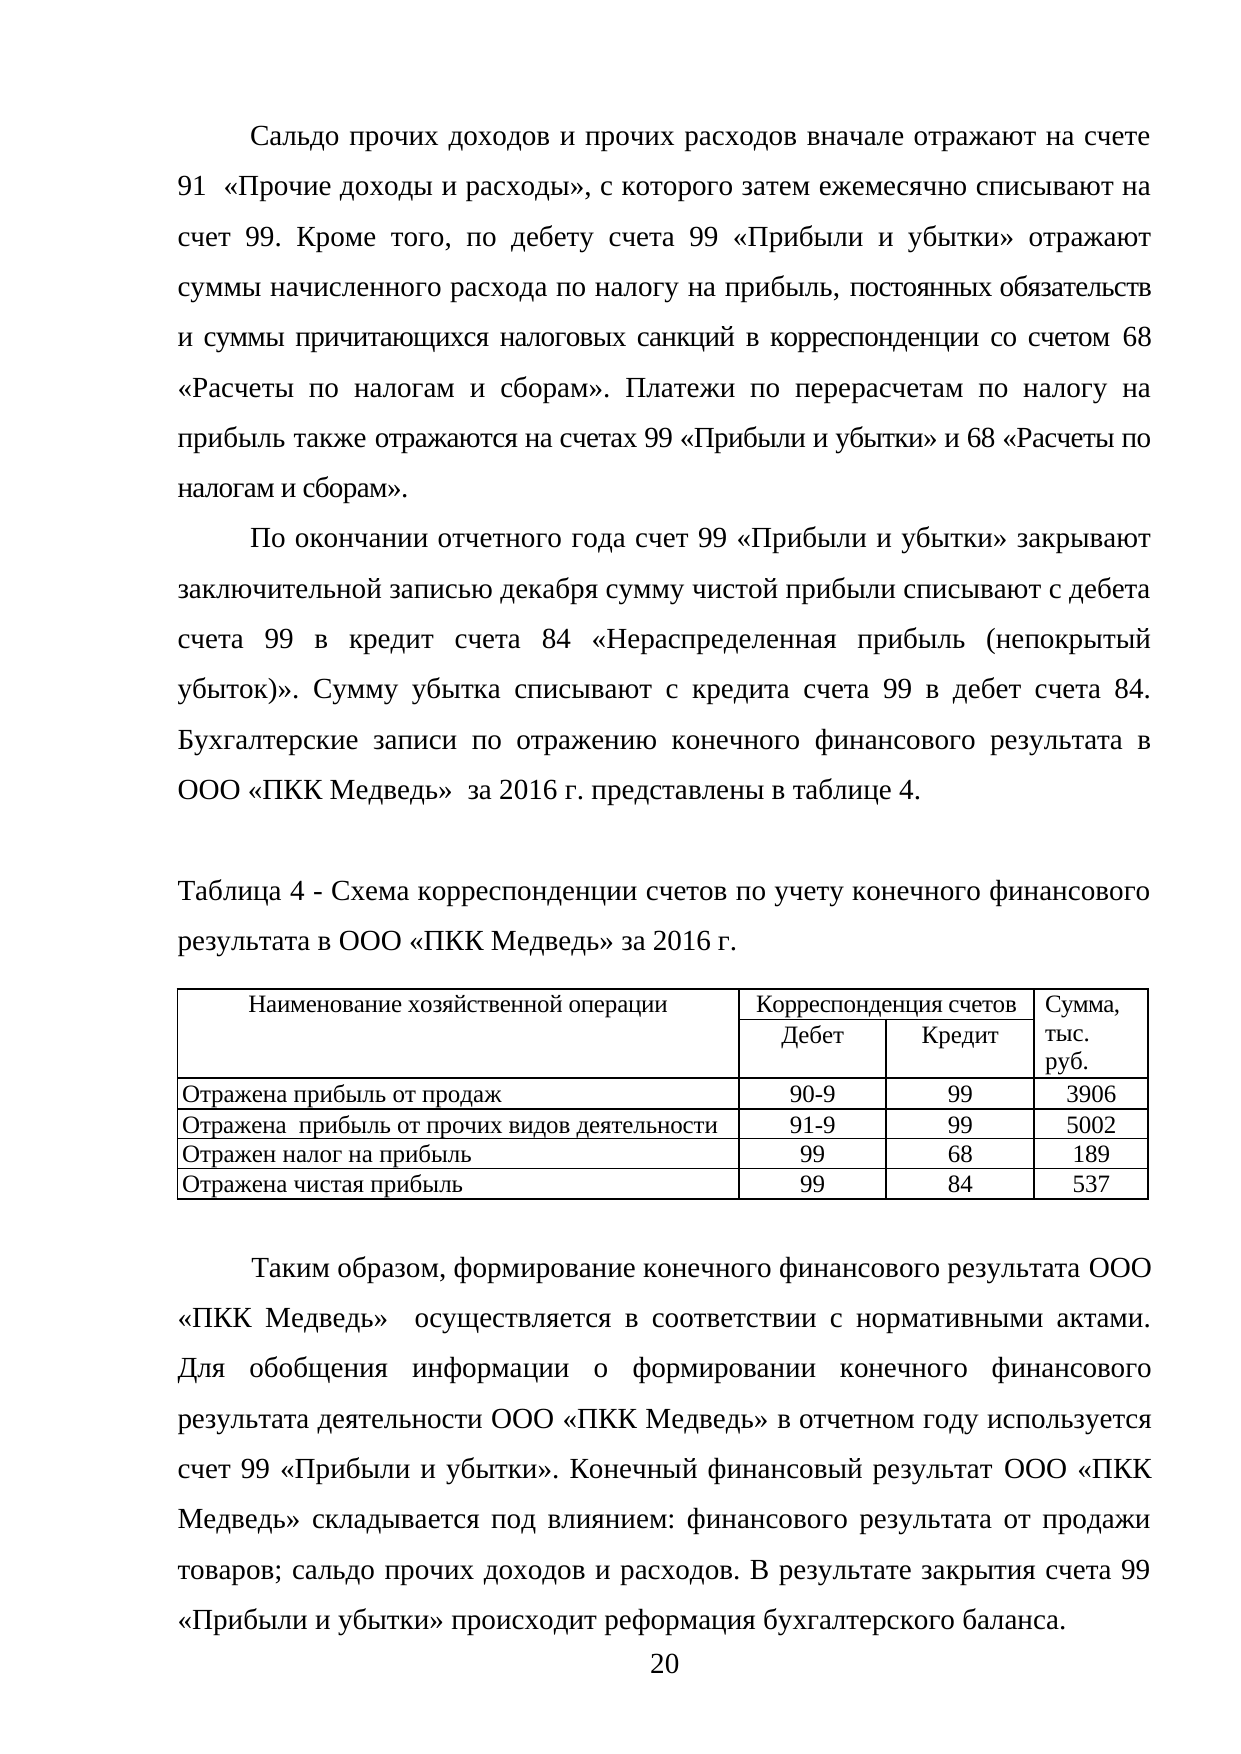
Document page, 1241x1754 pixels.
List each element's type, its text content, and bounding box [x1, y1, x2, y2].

table_cell 5002 [1035, 1110, 1147, 1138]
table_cell 90-9 [740, 1079, 885, 1108]
table_cell Дебет [740, 1020, 885, 1077]
text Таким образом, формирование конечного финансового результата ООО «ПКК Медведь» осуществляется в соответствии с нормативными актами. Для обобщения информации о формировании конечного финансового результата деятельности ООО «ПКК Медведь» в отчетном году используется счет 99 «Прибыли и убытки». Конечный финансовый результат ООО «ПКК Медведь» складывается под влиянием: финансового результата от продажи товаров; сальдо прочих доходов и расходов. В результате закрытия счета 99 «Прибыли и убытки» происходит реформация бухгалтерского баланса. [177, 1250, 1152, 1636]
table_cell 91-9 [740, 1110, 885, 1138]
table_cell Отражена прибыль от продаж [178, 1079, 738, 1108]
table_cell 99 [740, 1169, 885, 1198]
table_cell 84 [887, 1169, 1033, 1198]
table_cell Отражена чистая прибыль [178, 1169, 738, 1198]
table_cell Отражена прибыль от прочих видов деятельности [178, 1110, 738, 1138]
table_cell 99 [740, 1139, 885, 1168]
text Таблица 4 - Схема корреспонденции счетов по учету конечного финансового результата в ООО «ПКК Медведь» за 2016 г. [177, 873, 1152, 957]
table_header Наименование хозяйственной операции [178, 990, 738, 1077]
table_header Корреспонденция счетов [740, 990, 1033, 1018]
table_cell 189 [1035, 1139, 1147, 1168]
table_header Сумма, тыс. руб. [1035, 990, 1147, 1077]
text По окончании отчетного года счет 99 «Прибыли и убытки» закрывают заключительной записью декабря сумму чистой прибыли списывают с дебета счета 99 в кредит счета 84 «Нераспределенная прибыль (непокрытый убыток)». Сумму убытка списывают с кредита счета 99 в дебет счета 84. Бухгалтерские записи по отражению конечного финансового результата в ООО «ПКК Медведь» за 2016 г. представлены в таблице 4. [177, 521, 1152, 806]
table_cell Отражен налог на прибыль [178, 1139, 738, 1168]
table_cell 537 [1035, 1169, 1147, 1198]
table_cell 3906 [1035, 1079, 1147, 1108]
table_cell 99 [887, 1079, 1033, 1108]
table_cell 68 [887, 1139, 1033, 1168]
table_cell 99 [887, 1110, 1033, 1138]
table_cell Кредит [887, 1020, 1033, 1077]
text Сальдо прочих доходов и прочих расходов вначале отражают на счете 91 «Прочие доходы и расходы», с которого затем ежемесячно списывают на счет 99. Кроме того, по дебету счета 99 «Прибыли и убытки» отражают суммы начисленного расхода по налогу на прибыль, постоянных обязательств и суммы причитающихся налоговых санкций в корреспонденции со счетом 68 «Расчеты по налогам и сборам». Платежи по перерасчетам по налогу на прибыль также отражаются на счетах 99 «Прибыли и убытки» и 68 «Расчеты по налогам и сборам». [177, 118, 1152, 504]
